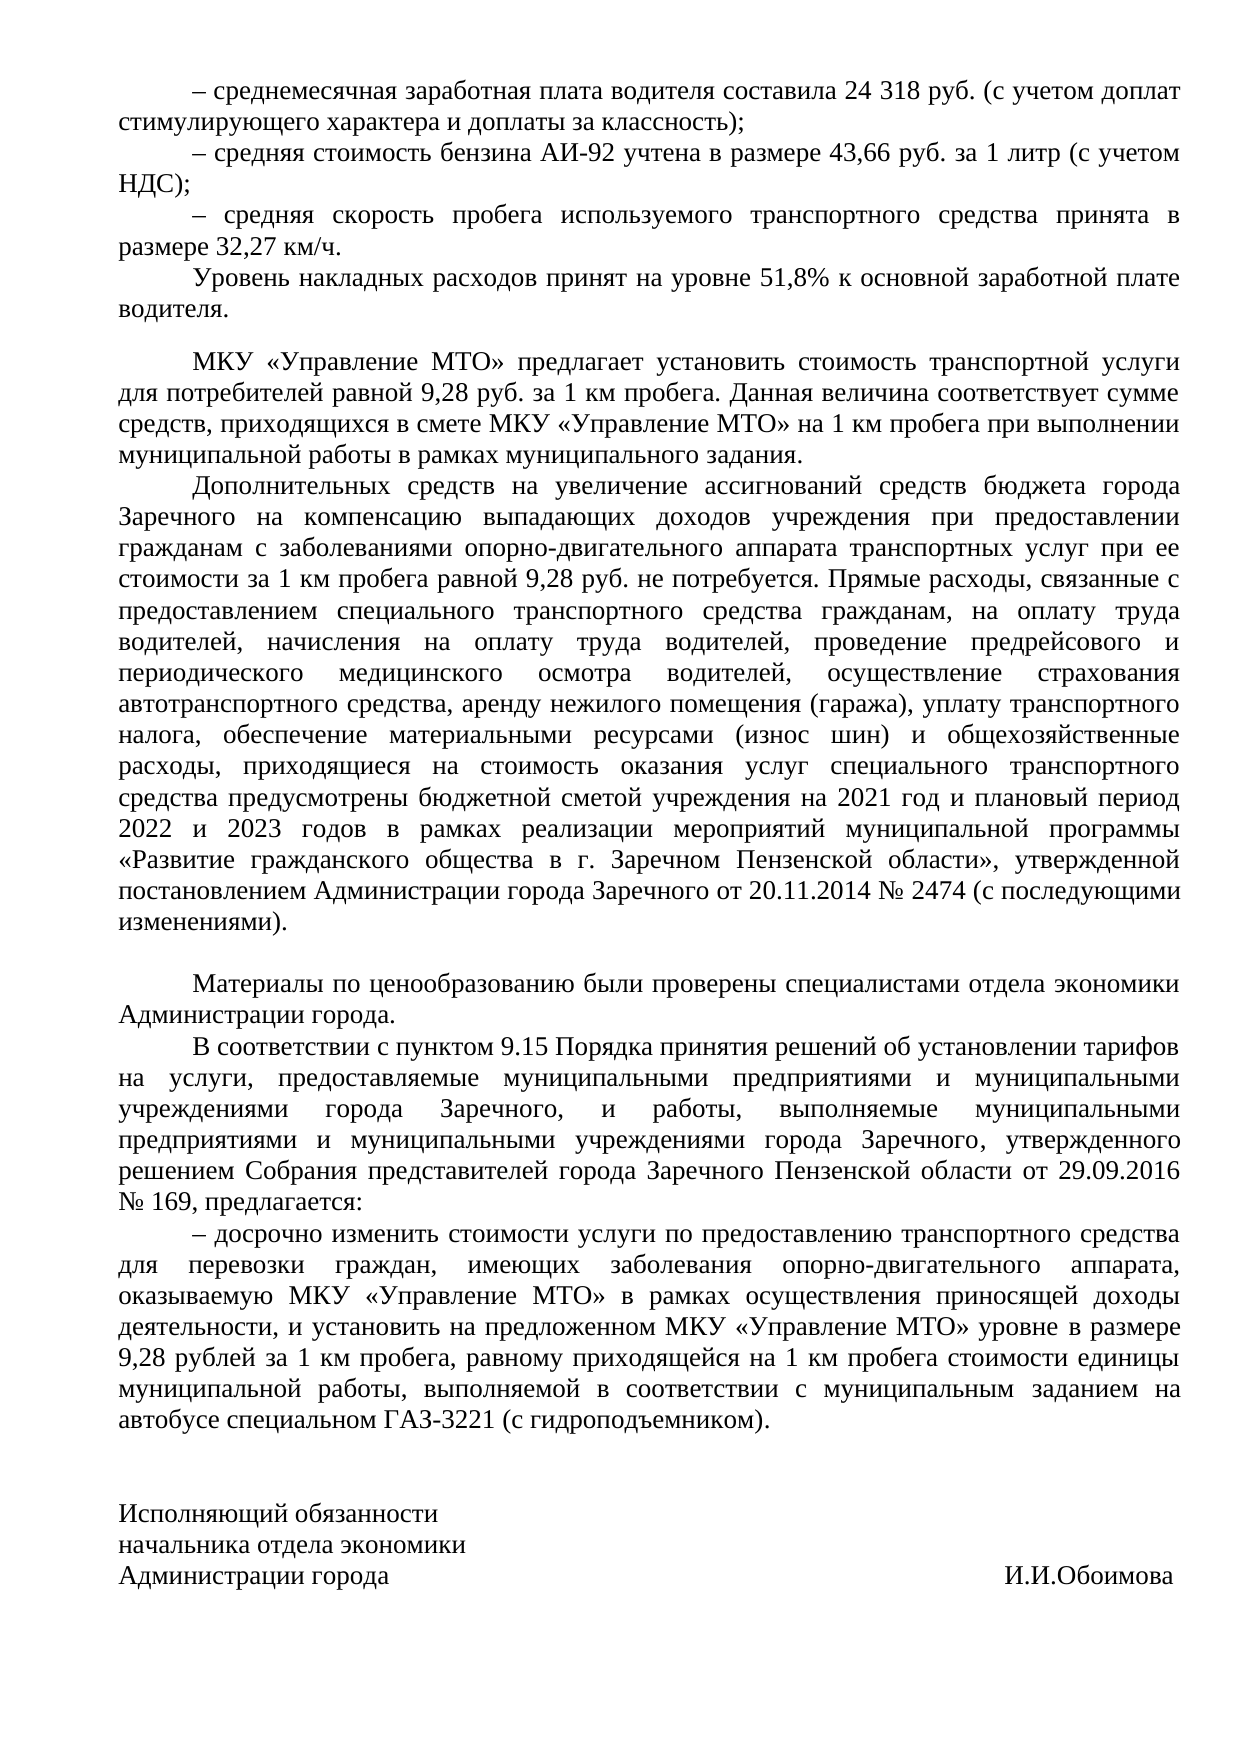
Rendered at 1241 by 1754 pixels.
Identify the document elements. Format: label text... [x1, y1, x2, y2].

text – средняя скорость пробега используемого транспортного средства принята в размере 32,27 км/ч. [118, 198, 1181, 261]
text Материалы по ценообразованию были проверены специалистами отдела экономики Администрации города. [118, 967, 1181, 1030]
text Дополнительных средств на увеличение ассигнований средств бюджета города Заречного на компенсацию выпадающих доходов учреждения при предоставлении гражданам с заболеваниями опорно-двигательного аппарата транспортных услуг при ее стоимости за 1 км пробега равной 9,28 руб. не потребуется. Прямые расходы, связанные с предоставлением специального транспортного средства гражданам, на оплату труда водителей, начисления на оплату труда водителей, проведение предрейсового и периодического медицинского осмотра водителей, осуществление страхования автотранспортного средства, аренду нежилого помещения (гаража), уплату транспортного налога, обеспечение материальными ресурсами (износ шин) и общехозяйственные расходы, приходящиеся на стоимость оказания услуг специального транспортного средства предусмотрены бюджетной сметой учреждения на 2021 год и плановый период 2022 и 2023 годов в рамках реализации мероприятий муниципальной программы «Развитие гражданского общества в г. Заречном Пензенской области», утвержденной постановлением Администрации города Заречного от 20.11.2014 № 2474 (с последующими изменениями). [118, 469, 1181, 936]
text Администрации города И.И.Обоимова [118, 1559, 1181, 1590]
text начальника отдела экономики [118, 1528, 1181, 1559]
text – досрочно изменить стоимости услуги по предоставлению транспортного средства для перевозки граждан, имеющих заболевания опорно-двигательного аппарата, оказываемую МКУ «Управление МТО» в рамках осуществления приносящей доходы деятельности, и установить на предложенном МКУ «Управление МТО» уровне в размере 9,28 рублей за 1 км пробега, равному приходящейся на 1 км пробега стоимости единицы муниципальной работы, выполняемой в соответствии с муниципальным заданием на автобусе специальном ГАЗ-3221 (с гидроподъемником). [118, 1217, 1181, 1435]
text В соответствии с пунктом 9.15 Порядка принятия решений об установлении тарифов на услуги, предоставляемые муниципальными предприятиями и муниципальными учреждениями города Заречного, и работы, выполняемые муниципальными предприятиями и муниципальными учреждениями города Заречного, утвержденного решением Собрания представителей города Заречного Пензенской области от 29.09.2016 № 169, предлагается: [118, 1030, 1181, 1217]
text Уровень накладных расходов принят на уровне 51,8% к основной заработной плате водителя. [118, 261, 1181, 323]
text – средняя стоимость бензина АИ-92 учтена в размере 43,66 руб. за (с учетом НДС); [118, 136, 1181, 198]
text МКУ «Управление МТО» предлагает установить стоимость транспортной услуги для потребителей равной 9,28 руб. за 1 км пробега. Данная величина соответствует сумме средств, приходящихся в смете МКУ «Управление МТО» на 1 км пробега при выполнении муниципальной работы в рамках муниципального задания. [118, 344, 1181, 469]
text Исполняющий обязанности [118, 1497, 1181, 1528]
text – среднемесячная заработная плата водителя составила 24 318 руб. (с учетом доплат стимулирующего характера и доплаты за классность); [118, 74, 1181, 136]
